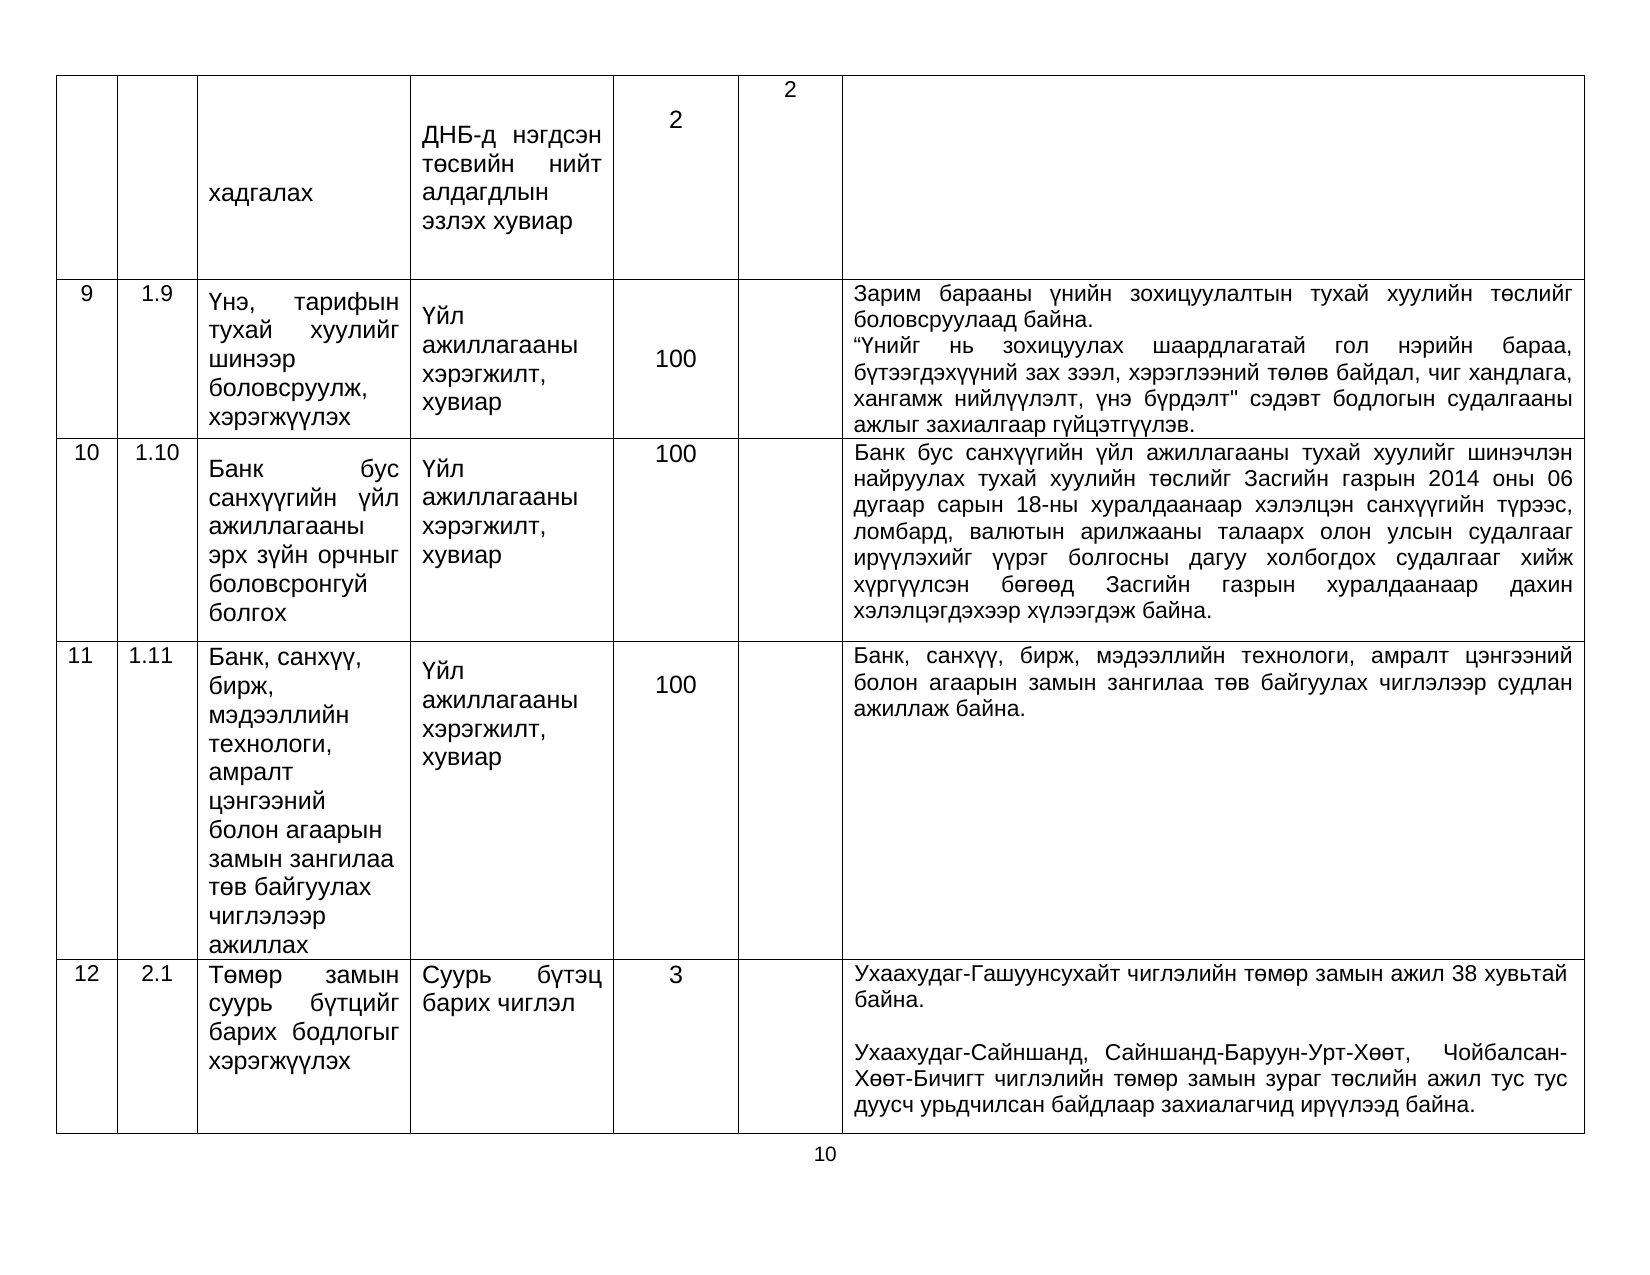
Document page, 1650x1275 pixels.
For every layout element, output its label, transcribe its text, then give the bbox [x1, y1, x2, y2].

table_cell 1.9 [118, 280, 197, 438]
table_cell [739, 439, 842, 641]
table_cell [739, 642, 842, 958]
table_cell 100 [614, 642, 738, 958]
table_cell 2 [614, 76, 738, 278]
table_cell Үнэ, тарифын тухай хуулийг шинээр боловсруулж, хэрэгжүүлэх [198, 280, 410, 438]
table_cell [739, 280, 842, 438]
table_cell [411, 960, 613, 1133]
table_cell Зарим барааны үнийн зохицуулалтын тухай хуулийн төслийг боловсруулаад байна. “Үнийг нь зохицуулах шаардлагатай гол нэрийн бараа, бүтээгдэхүүний зах зээл, хэрэглээний төлөв байдал, чиг хандлага, хангамж нийлүүлэлт, үнэ бүрдэлт" сэдэвт бодлогын судалгааны ажлыг захиалгаар гүйцэтгүүлэв. [843, 280, 1584, 438]
table_cell Банк бус санхүүгийн үйл ажиллагааны эрх зүйн орчныг боловсронгуй болгох [198, 439, 410, 641]
table_cell Үйл ажиллагааны хэрэгжилт, хувиар [411, 439, 613, 641]
table_cell 2 [739, 76, 842, 278]
table_cell 9 [57, 280, 117, 438]
table_cell Банк, санхүү, бирж, мэдээллийн технологи, амралт цэнгээний болон агаарын замын зангилаа төв байгуулах чиглэлээр ажиллах [198, 642, 410, 958]
table_cell 1.10 [118, 439, 197, 641]
table_cell 1.11 [118, 642, 197, 958]
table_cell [843, 960, 1584, 1133]
table_cell 11 [57, 642, 117, 958]
table_cell [739, 960, 842, 1133]
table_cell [198, 960, 410, 1133]
table_cell Банк бус санхүүгийн үйл ажиллагааны тухай хуулийг шинэчлэн найруулах тухай хуулийн төслийг Засгийн газрын 2014 оны 06 дугаар сарын 18-ны хуралдаанаар хэлэлцэн санхүүгийн түрээс, ломбард, валютын арилжааны талаарх олон улсын судалгааг ирүүлэхийг үүрэг болгосны дагуу холбогдох судалгааг хийж хүргүүлсэн бөгөөд Засгийн газрын хуралдаанаар дахин хэлэлцэгдэхээр хүлээгдэж байна. [843, 439, 1584, 641]
table_cell 10 [57, 439, 117, 641]
table_cell 2.1 [118, 960, 197, 1133]
table_cell 12 [57, 960, 117, 1133]
table_cell Банк, санхүү, бирж, мэдээллийн технологи, амралт цэнгээний болон агаарын замын зангилаа төв байгуулах чиглэлээр судлан ажиллаж байна. [843, 642, 1584, 958]
table_cell ДНБ-д нэгдсэн төсвийн нийт алдагдлын эзлэх хувиар [411, 76, 613, 278]
table_cell 100 [614, 439, 738, 641]
table_cell 3 [614, 960, 738, 1133]
table_cell Үйл ажиллагааны хэрэгжилт, хувиар [411, 280, 613, 438]
table_cell 100 [614, 280, 738, 438]
table_cell Үйл ажиллагааны хэрэгжилт, хувиар [411, 642, 613, 958]
